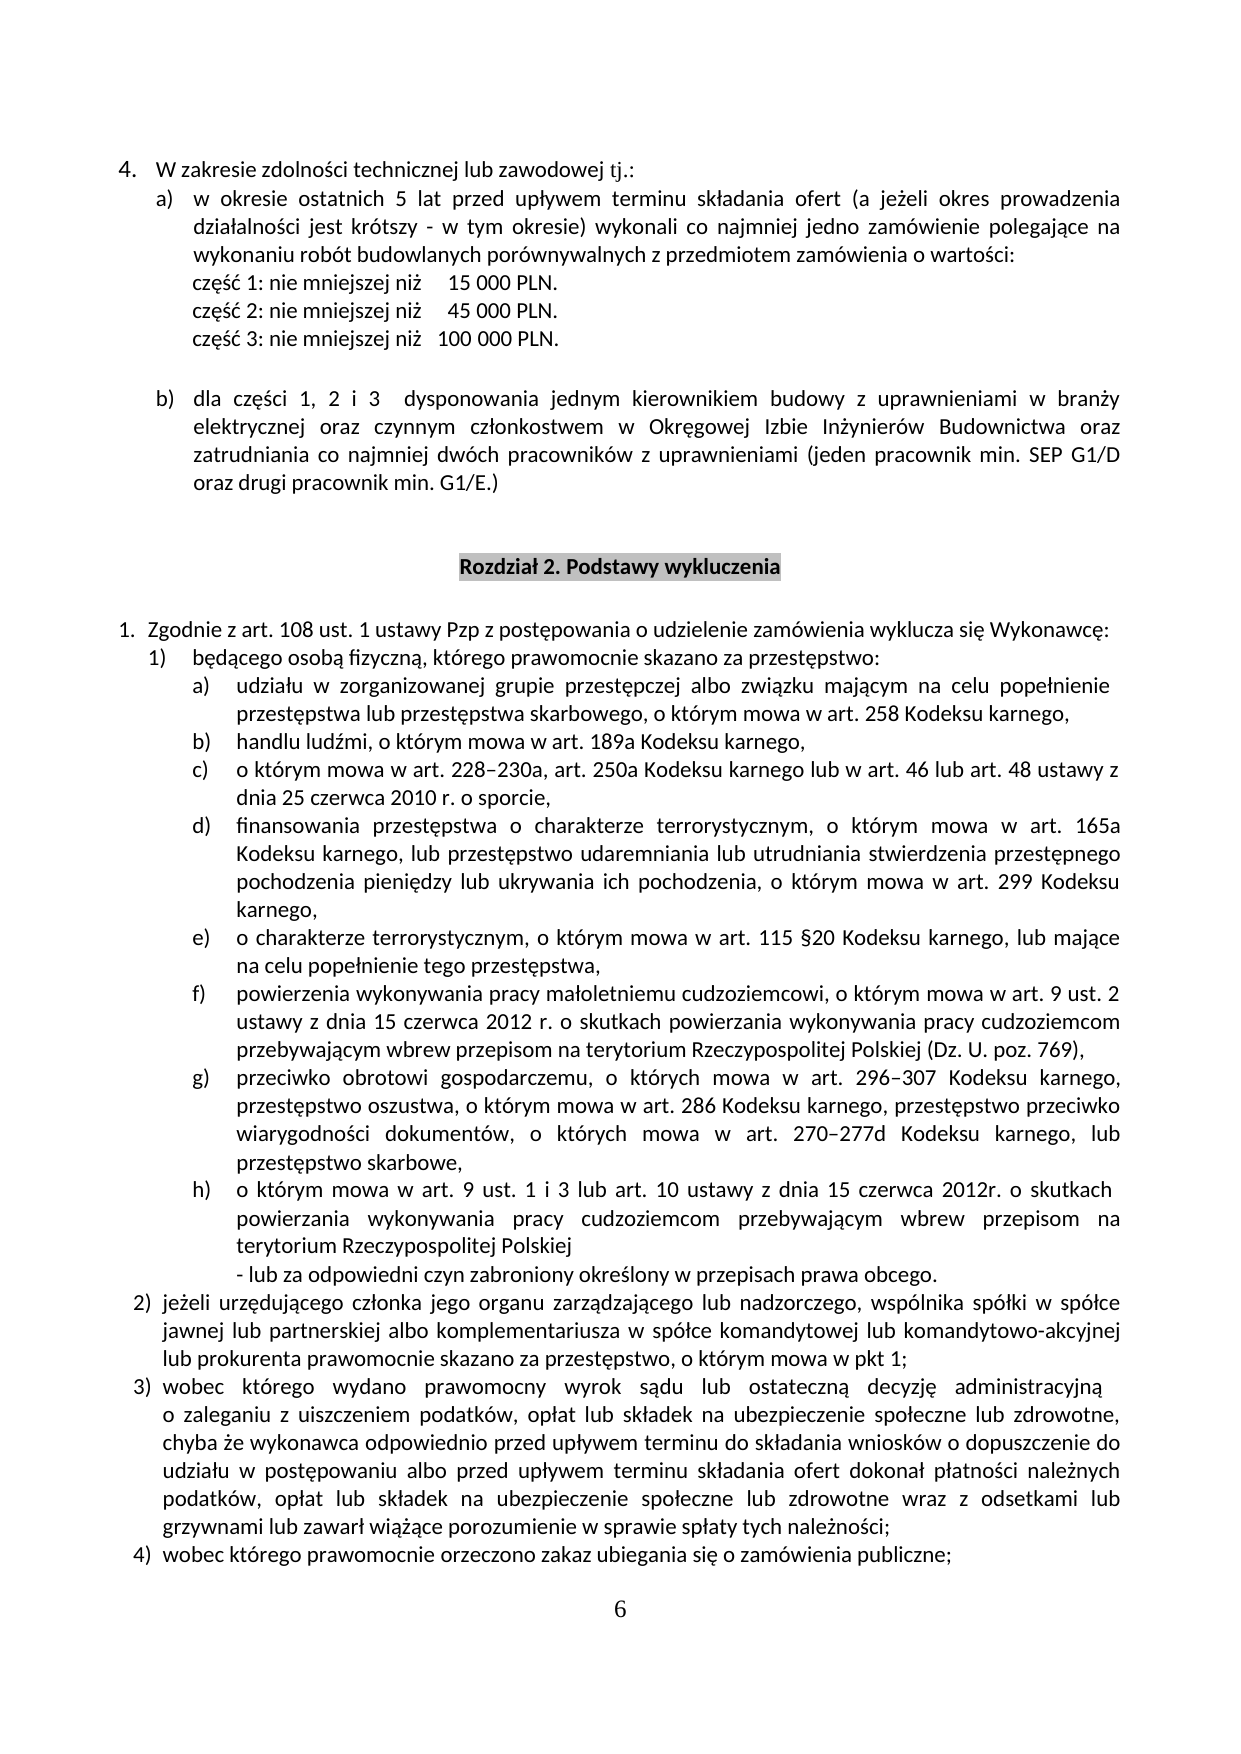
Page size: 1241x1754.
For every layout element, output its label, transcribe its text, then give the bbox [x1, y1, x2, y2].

list handlu ludźmi, o którym mowa w art. 189a Kodeksu karnego, [192, 727, 1122, 755]
list o którym mowa w art. 228–230a, art. 250a Kodeksu karnego lub w art. 46 lub art. 48 ustawy z dnia 25 czerwca 2010 r. o sporcie, [192, 755, 1122, 811]
list wobec którego prawomocnie orzeczono zakaz ubiegania się o zamówienia publiczne; [133, 1540, 1122, 1568]
list W zakresie zdolności technicznej lub zawodowej tj.: [118, 153, 1122, 184]
list część 1: nie mniejszej niż 15 000 PLN. [192, 268, 1122, 296]
list w okresie ostatnich 5 lat przed upływem terminu składania ofert (a jeżeli okres prowadzenia działalności jest krótszy - w tym okresie) wykonali co najmniej jedno zamówienie polegające na wykonaniu robót budowlanych porównywalnych z przedmiotem zamówienia o wartości: [156, 184, 1122, 268]
list wobec którego wydano prawomocny wyrok sądu lub ostateczną decyzję administracyjną o zaleganiu z uiszczeniem podatków, opłat lub składek na ubezpieczenie społeczne lub zdrowotne, chyba że wykonawca odpowiednio przed upływem terminu do składania wniosków o dopuszczenie do udziału w postępowaniu albo przed upływem terminu składania ofert dokonał płatności należnych podatków, opłat lub składek na ubezpieczenie społeczne lub zdrowotne wraz z odsetkami lub grzywnami lub zawarł wiążące porozumienie w sprawie spłaty tych należności; [133, 1372, 1122, 1540]
list - lub za odpowiedni czyn zabroniony określony w przepisach prawa obcego. [236, 1260, 1122, 1288]
list powierzenia wykonywania pracy małoletniemu cudzoziemcowi, o którym mowa w art. 9 ust. 2 ustawy z dnia 15 czerwca 2012 r. o skutkach powierzania wykonywania pracy cudzoziemcom przebywającym wbrew przepisom na terytorium Rzeczypospolitej Polskiej (Dz. U. poz. 769), [192, 979, 1122, 1063]
list przeciwko obrotowi gospodarczemu, o których mowa w art. 296–307 Kodeksu karnego, przestępstwo oszustwa, o którym mowa w art. 286 Kodeksu karnego, przestępstwo przeciwko wiarygodności dokumentów, o których mowa w art. 270–277d Kodeksu karnego, lub przestępstwo skarbowe, [192, 1063, 1122, 1176]
list jeżeli urzędującego członka jego organu zarządzającego lub nadzorczego, wspólnika spółki w spółce jawnej lub partnerskiej albo komplementariusza w spółce komandytowej lub komandytowo-akcyjnej lub prokurenta prawomocnie skazano za przestępstwo, o którym mowa w pkt 1; [133, 1288, 1122, 1372]
list dla części 1, 2 i 3 dysponowania jednym kierownikiem budowy z uprawnieniami w branży elektrycznej oraz czynnym członkostwem w Okręgowej Izbie Inżynierów Budownictwa oraz zatrudniania co najmniej dwóch pracowników z uprawnieniami (jeden pracownik min. SEP G1/D oraz drugi pracownik min. G1/E.) [156, 384, 1122, 496]
list o charakterze terrorystycznym, o którym mowa w art. 115 §20 Kodeksu karnego, lub mające na celu popełnienie tego przestępstwa, [192, 923, 1122, 979]
list będącego osobą fizyczną, którego prawomocnie skazano za przestępstwo: [148, 643, 1122, 671]
list Zgodnie z art. 108 ust. 1 ustawy Pzp z postępowania o udzielenie zamówienia wyklucza się Wykonawcę: [118, 615, 1122, 643]
list finansowania przestępstwa o charakterze terrorystycznym, o którym mowa w art. 165a Kodeksu karnego, lub przestępstwo udaremniania lub utrudniania stwierdzenia przestępnego pochodzenia pieniędzy lub ukrywania ich pochodzenia, o którym mowa w art. 299 Kodeksu karnego, [192, 811, 1122, 923]
list część 2: nie mniejszej niż 45 000 PLN. [192, 296, 1122, 324]
subtitle Rozdział 2. Podstawy wykluczenia [118, 552, 1122, 581]
list udziału w zorganizowanej grupie przestępczej albo związku mającym na celu popełnienie przestępstwa lub przestępstwa skarbowego, o którym mowa w art. 258 Kodeksu karnego, [192, 671, 1122, 727]
list o którym mowa w art. 9 ust. 1 i 3 lub art. 10 ustawy z dnia 15 czerwca 2012r. o skutkach powierzania wykonywania pracy cudzoziemcom przebywającym wbrew przepisom na terytorium Rzeczypospolitej Polskiej [192, 1176, 1122, 1260]
list część 3: nie mniejszej niż 100 000 PLN. [192, 324, 1122, 352]
